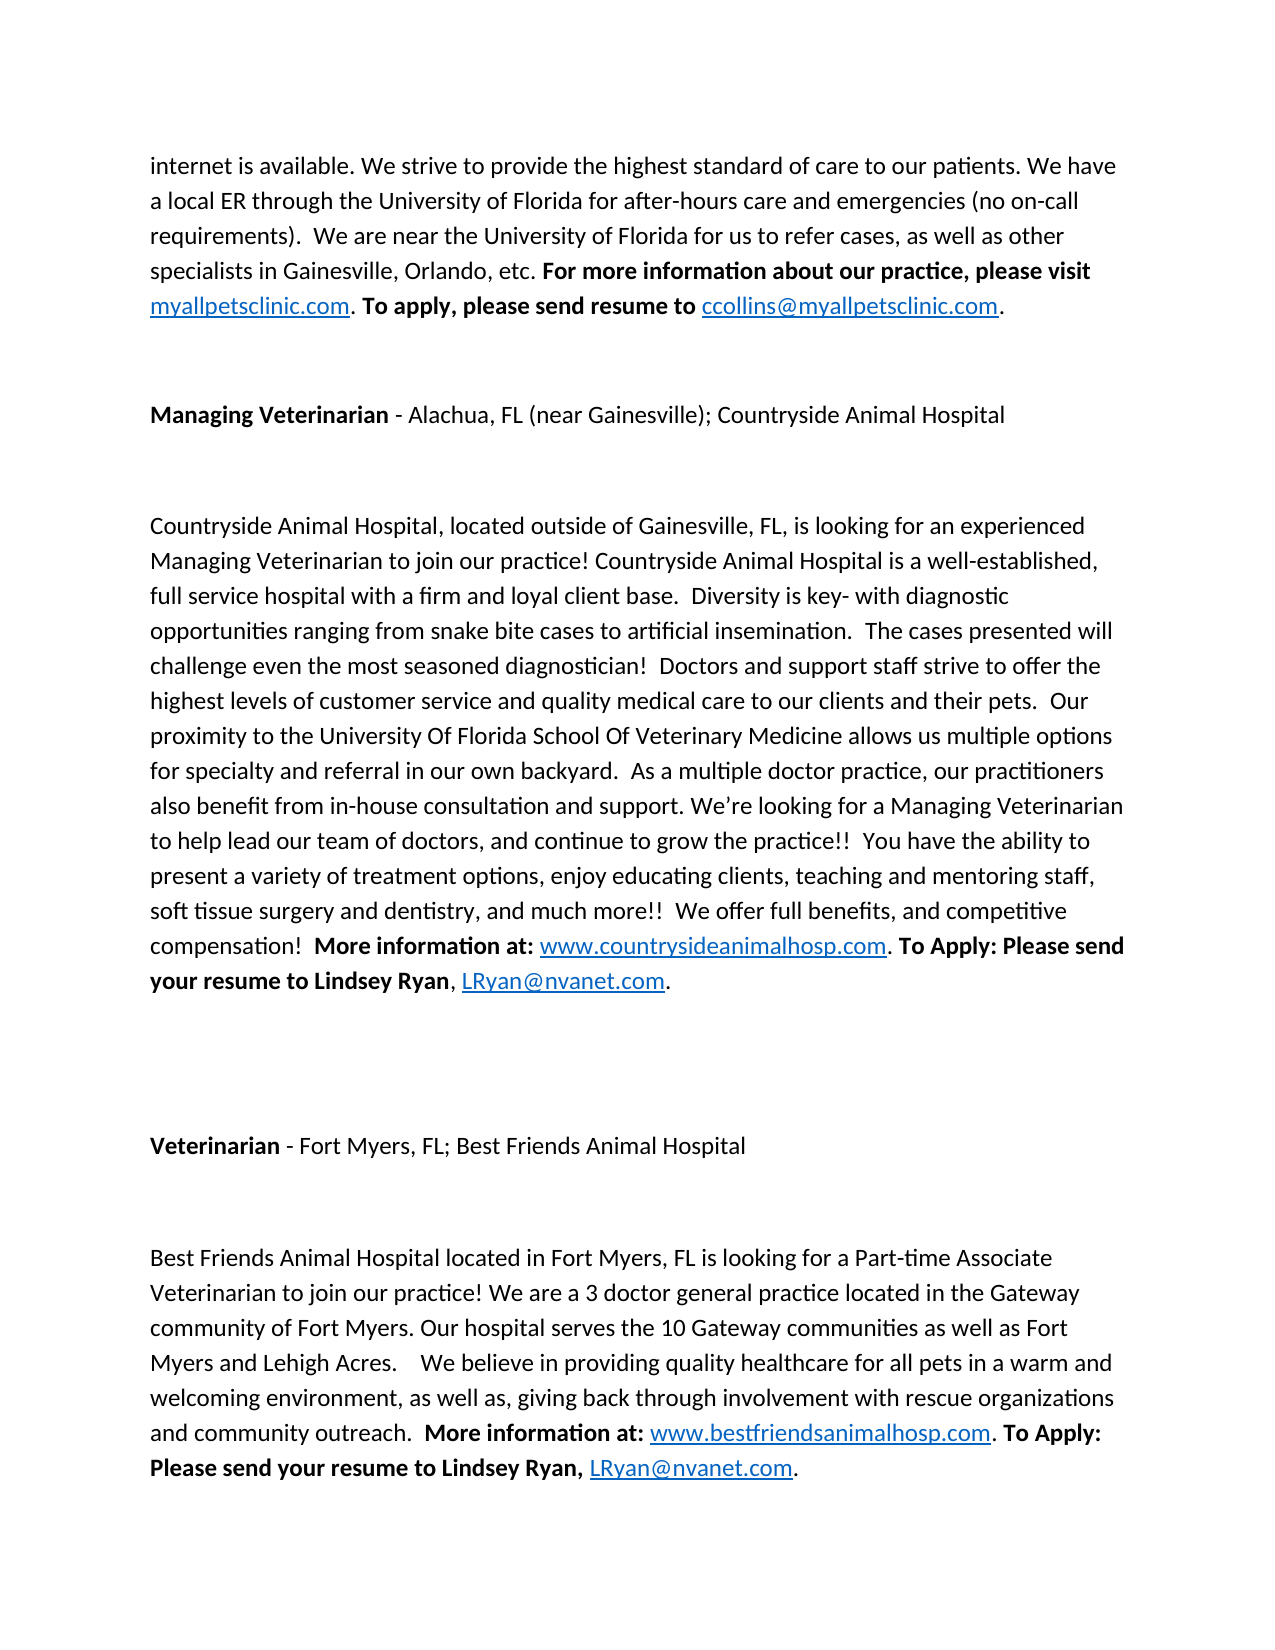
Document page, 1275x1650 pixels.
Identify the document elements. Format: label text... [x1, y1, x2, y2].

text Best Friends Animal Hospital located in Fort Myers, FL is looking for a Part-time Associate Veterinarian to join our practice! We are a 3 doctor general practice located in the Gateway community of Fort Myers. Our hospital serves the 10 Gateway communities as well as Fort Myers and Lehigh Acres. We believe in providing quality healthcare for all pets in a warm and welcoming environment, as well as, giving back through involvement with rescue organizations and community outreach. More information at: www.bestfriendsanimalhosp.com. To Apply: Please send your resume to Lindsey Ryan, LRyan@nvanet.com. [150, 1242, 1125, 1482]
text Managing Veterinarian - Alachua, FL (near Gainesville); Countryside Animal Hospital [150, 399, 1125, 429]
text Countryside Animal Hospital, located outside of Gainesville, FL, is looking for an experienced Managing Veterinarian to join our practice! Countryside Animal Hospital is a well-established, full service hospital with a firm and loyal client base. Diversity is key- with diagnostic opportunities ranging from snake bite cases to artificial insemination. The cases presented will challenge even the most seasoned diagnostician! Doctors and support staff strive to offer the highest levels of customer service and quality medical care to our clients and their pets. Our proximity to the University Of Florida School Of Veterinary Medicine allows us multiple options for specialty and referral in our own backyard. As a multiple doctor practice, our practitioners also benefit from in-house consultation and support. We’re looking for a Managing Veterinarian to help lead our team of doctors, and continue to grow the practice!! You have the ability to present a variety of treatment options, enjoy educating clients, teaching and mentoring staff, soft tissue surgery and dentistry, and much more!! We offer full benefits, and competitive compensation! More information at: www.countrysideanimalhosp.com. To Apply: Please send your resume to Lindsey Ryan, LRyan@nvanet.com. [150, 511, 1125, 996]
text Veterinarian - Fort Myers, FL; Best Friends Animal Hospital [150, 1130, 1125, 1161]
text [150, 150, 1125, 321]
